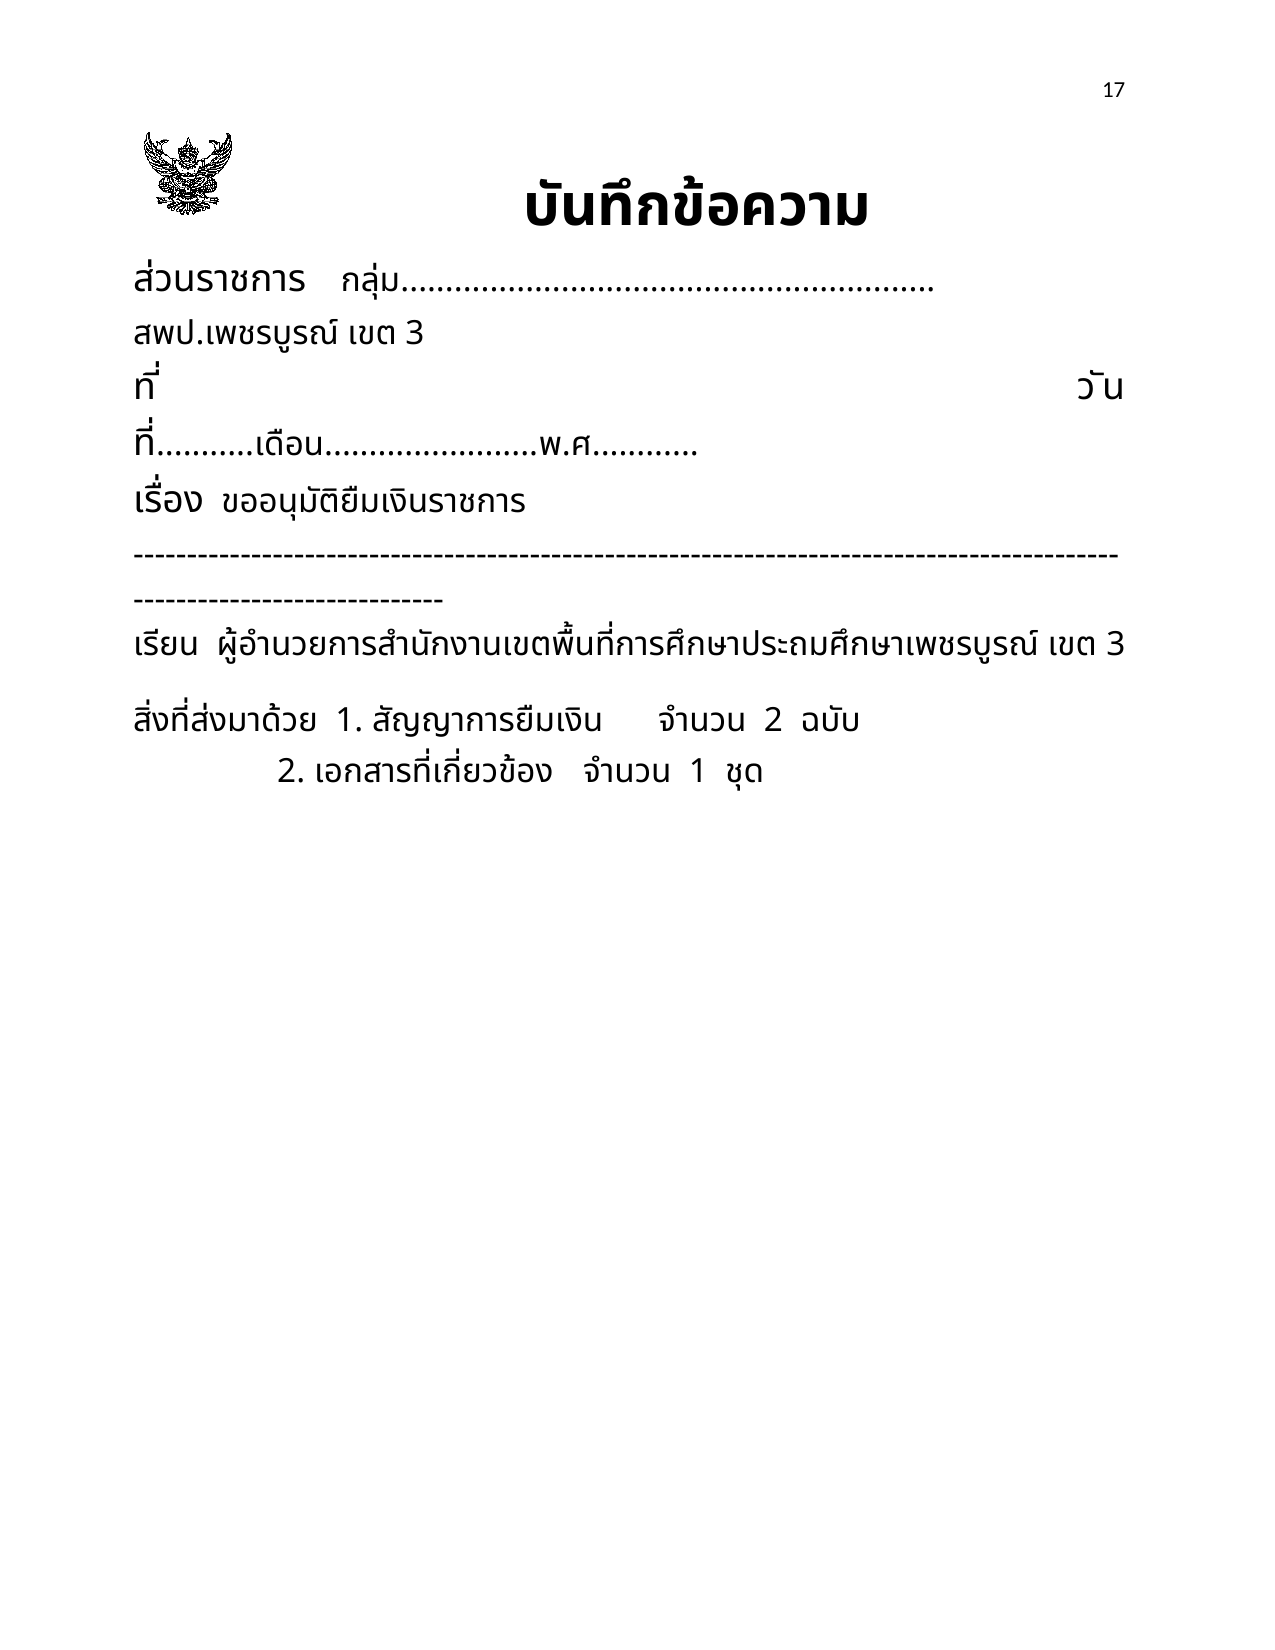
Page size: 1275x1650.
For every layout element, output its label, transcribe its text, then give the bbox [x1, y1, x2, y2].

text ------------------------------------------------------------------------------------------------------------------------- [133, 529, 1125, 620]
text เรียน ผู้อำนวยการสำนักงานเขตพื้นที่การศึกษาประถมศึกษาเพชรบูรณ์ เขต 3 [133, 620, 1125, 671]
text 2. เอกสารที่เกี่ยวข้อง จำนวน 1 ชุด [133, 747, 1125, 797]
text บันทึกข้อความ [133, 131, 1125, 252]
text ส่วนราชการ กลุ่ม............................................................ สพป.เพชรบูรณ์ เขต 3 [133, 252, 1125, 359]
text เรื่อง ขออนุมัติยืมเงินราชการ [133, 473, 1125, 529]
text ที่ วันที่...........เดือน........................พ.ศ............ [133, 359, 1125, 473]
text สิ่งที่ส่งมาด้วย 1. สัญญาการยืมเงิน จำนวน 2 ฉบับ [133, 696, 1125, 747]
